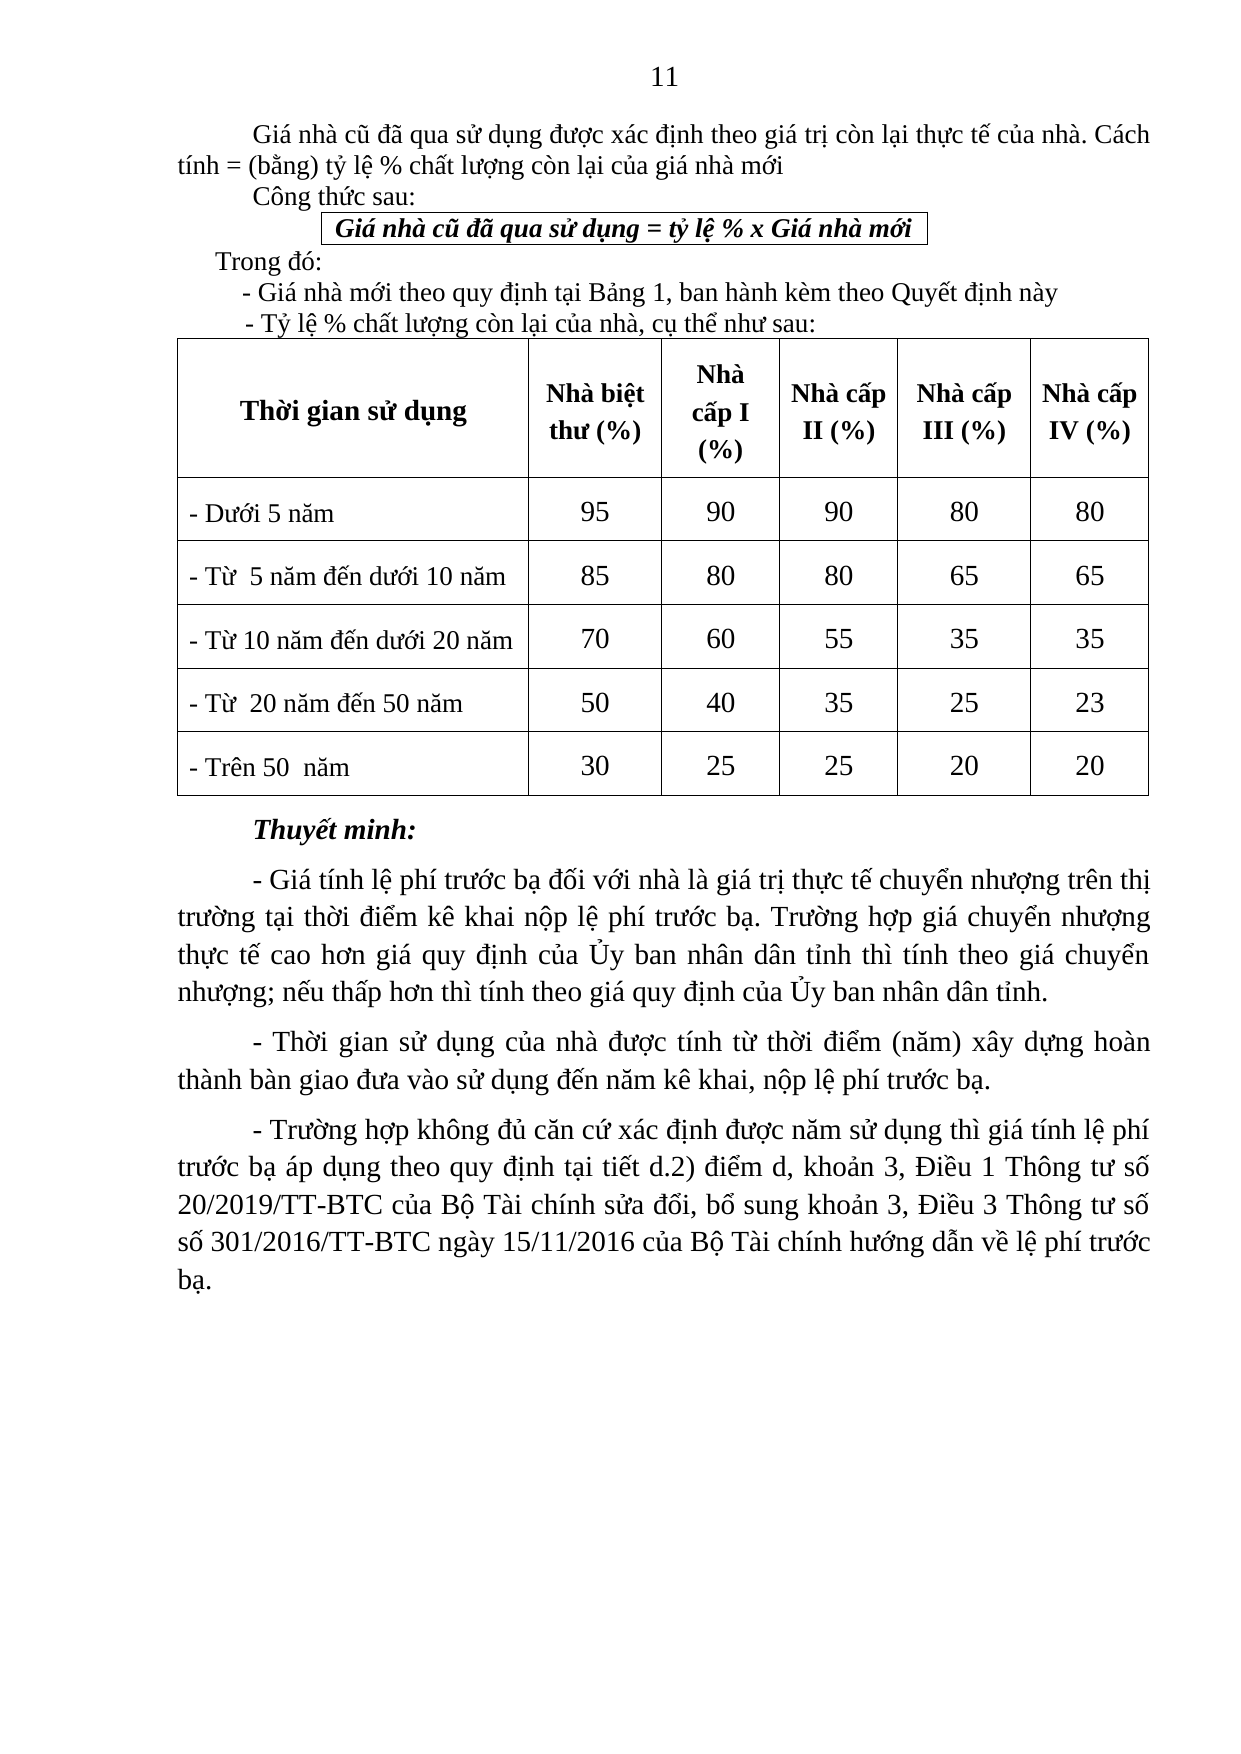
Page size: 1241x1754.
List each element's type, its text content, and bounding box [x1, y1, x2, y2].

table_cell 80 [1031, 478, 1148, 540]
text - Trường hợp không đủ căn cứ xác định được năm sử dụng thì giá tính lệ phí trước bạ áp dụng theo quy định tại tiết d.2) điểm d, khoản 3, Điều 1 Thông tư số 20/2019/TT-BTC của Bộ Tài chính sửa đổi, bổ sung khoản 3, Điều 3 Thông tư số số 301/2016/TT-BTC ngày 15/11/2016 của Bộ Tài chính hướng dẫn về lệ phí trước bạ. [177, 1108, 1152, 1296]
table_cell 90 [780, 478, 897, 540]
table_cell 25 [662, 732, 779, 794]
table_header Nhà cấp III (%) [898, 339, 1030, 477]
table_cell 30 [529, 732, 661, 794]
text - Tỷ lệ % chất lượng còn lại của nhà, cụ thể như sau: [177, 307, 1152, 338]
table_header Giá nhà cũ đã qua sử dụng = tỷ lệ % x Giá nhà mới [322, 213, 927, 244]
table_cell - Từ 5 năm đến dưới 10 năm [178, 541, 528, 604]
table_cell - Trên 50 năm [178, 732, 528, 794]
table_cell 80 [662, 541, 779, 604]
table_cell 40 [662, 669, 779, 731]
text Thuyết minh: [177, 808, 1152, 846]
table_header Thời gian sử dụng [178, 339, 528, 477]
table_cell 23 [1031, 669, 1148, 731]
table_header Nhà biệt thư (%) [529, 339, 661, 477]
table_cell 80 [780, 541, 897, 604]
table_header Nhà cấp IV (%) [1031, 339, 1148, 477]
table_cell - Từ 10 năm đến dưới 20 năm [178, 605, 528, 667]
table_cell 35 [898, 605, 1030, 667]
table_cell 35 [780, 669, 897, 731]
table_cell 95 [529, 478, 661, 540]
text - Giá nhà mới theo quy định tại Bảng 1, ban hành kèm theo Quyết định này [177, 276, 1152, 307]
table_cell 65 [1031, 541, 1148, 604]
table_cell 90 [662, 478, 779, 540]
table_header Nhà cấp II (%) [780, 339, 897, 477]
table_cell 60 [662, 605, 779, 667]
table_cell - Từ 20 năm đến 50 năm [178, 669, 528, 731]
table_cell 20 [1031, 732, 1148, 794]
table_header Nhà cấp I (%) [662, 339, 779, 477]
table_cell 80 [898, 478, 1030, 540]
table_cell 70 [529, 605, 661, 667]
text - Giá tính lệ phí trước bạ đối với nhà là giá trị thực tế chuyển nhượng trên thị trường tại thời điểm kê khai nộp lệ phí trước bạ. Trường hợp giá chuyển nhượng thực tế cao hơn giá quy định của Ủy ban nhân dân tỉnh thì tính theo giá chuyển nhượng; nếu thấp hơn thì tính theo giá quy định của Ủy ban nhân dân tỉnh. [177, 858, 1152, 1008]
table_cell - Dưới 5 năm [178, 478, 528, 540]
table_cell 25 [898, 669, 1030, 731]
table_cell 55 [780, 605, 897, 667]
text Giá nhà cũ đã qua sử dụng được xác định theo giá trị còn lại thực tế của nhà. Cách tính = (bằng) tỷ lệ % chất lượng còn lại của giá nhà mới [177, 118, 1152, 180]
table_cell 85 [529, 541, 661, 604]
text Công thức sau: [177, 180, 1152, 212]
table_cell 20 [898, 732, 1030, 794]
table_cell 50 [529, 669, 661, 731]
table_cell 65 [898, 541, 1030, 604]
table_cell 35 [1031, 605, 1148, 667]
text Trong đó: [177, 245, 1152, 276]
text - Thời gian sử dụng của nhà được tính từ thời điểm (năm) xây dựng hoàn thành bàn giao đưa vào sử dụng đến năm kê khai, nộp lệ phí trước bạ. [177, 1021, 1152, 1096]
table_cell 25 [780, 732, 897, 794]
